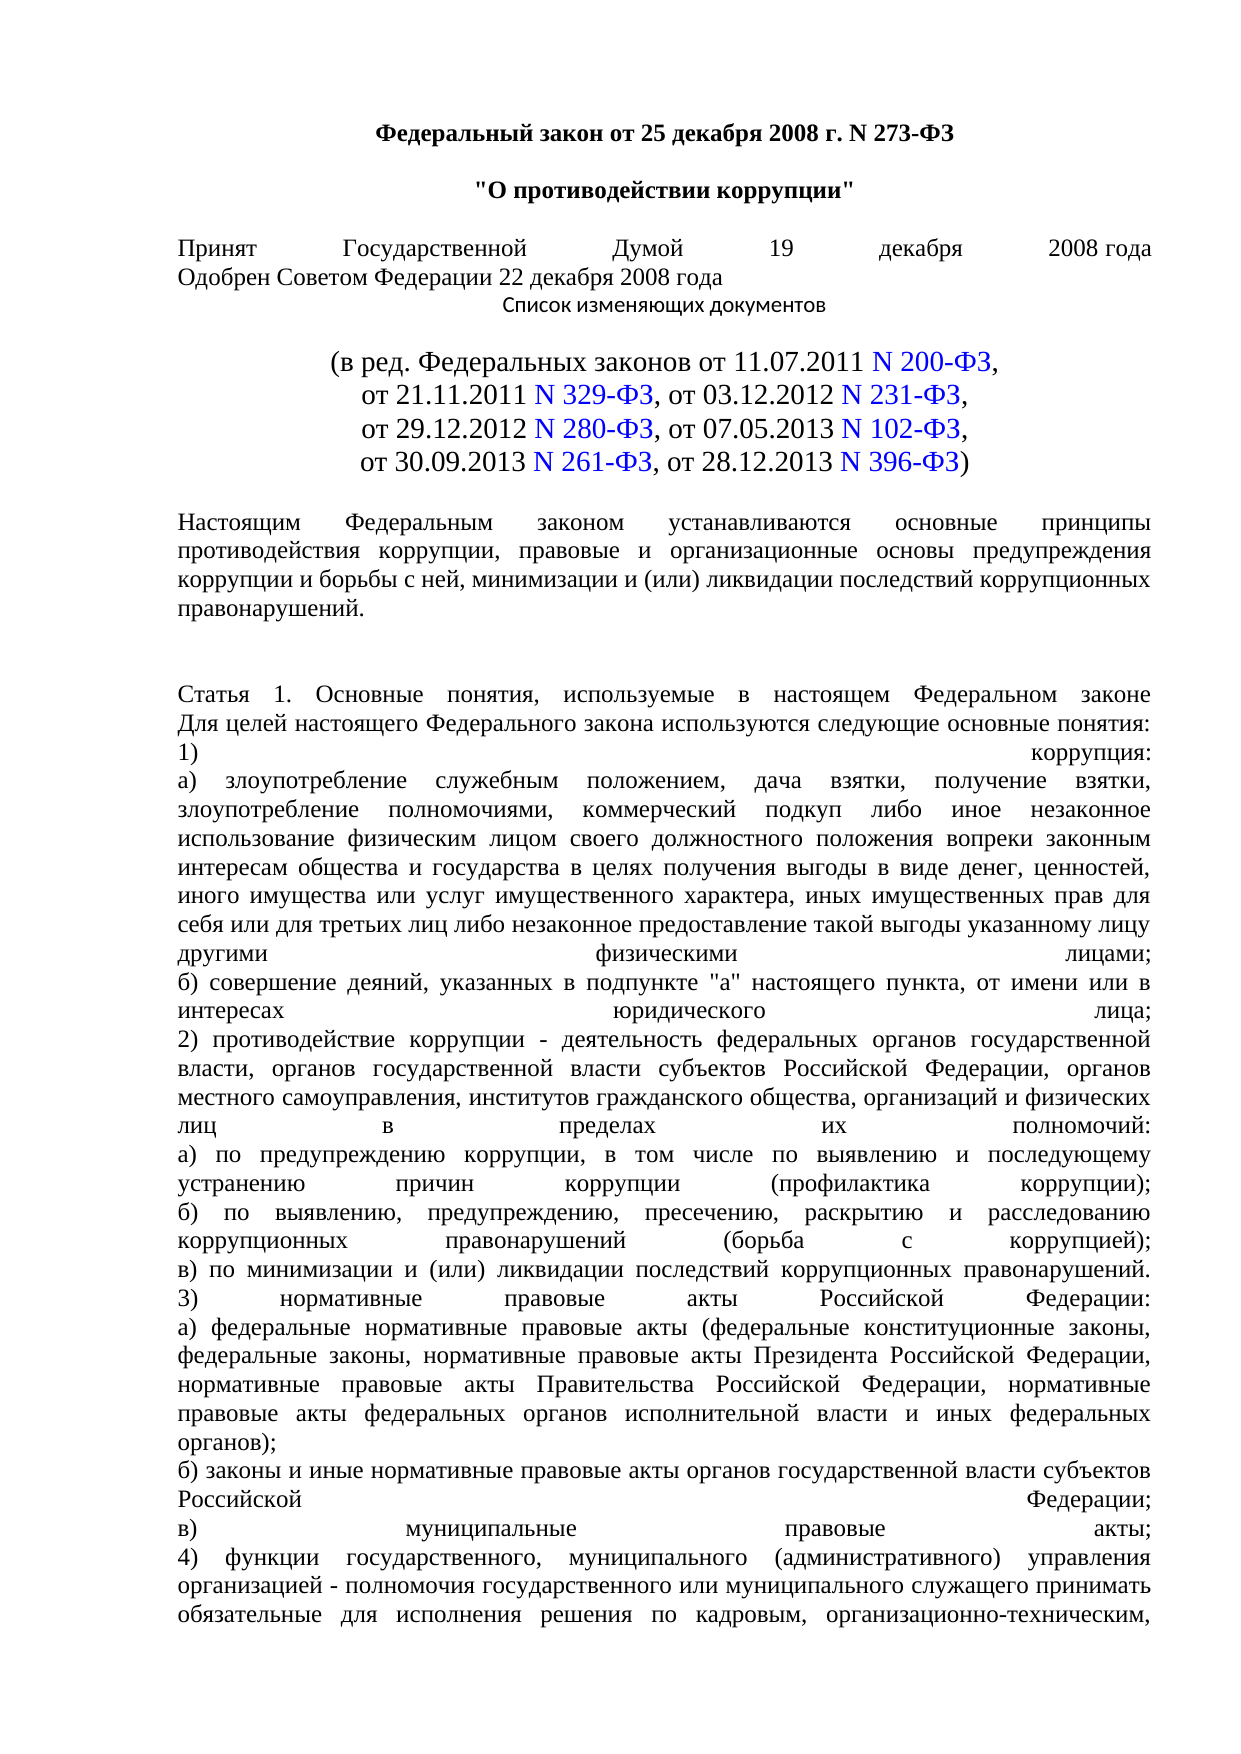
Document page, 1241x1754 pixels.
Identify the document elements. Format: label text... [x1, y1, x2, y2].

text от 29.12.2012 N 280-ФЗ, от 07.05.2013 N 102-ФЗ, [177, 411, 1152, 444]
text Настоящим Федеральным законом устанавливаются основные принципы противодействия коррупции, правовые и организационные основы предупреждения коррупции и борьбы с ней, минимизации и (или) ликвидации последствий коррупционных правонарушений. [177, 507, 1152, 622]
text Принят Государственной Думой 19 декабря 2008 года Одобрен Советом Федерации 22 декабря 2008 года [177, 233, 1152, 291]
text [177, 679, 1152, 1628]
text (в ред. Федеральных законов от 11.07.2011 N 200-ФЗ, [177, 344, 1152, 377]
text Список изменяющих документов [177, 291, 1152, 319]
text от 21.11.2011 N 329-ФЗ, от 03.12.2012 N 231-ФЗ, [177, 377, 1152, 411]
text Федеральный закон от 25 декабря 2008 г. N 273-ФЗ "О противодействии коррупции" [177, 118, 1152, 204]
text от 30.09.2013 N 261-ФЗ, от 28.12.2013 N 396-ФЗ) [177, 444, 1152, 478]
